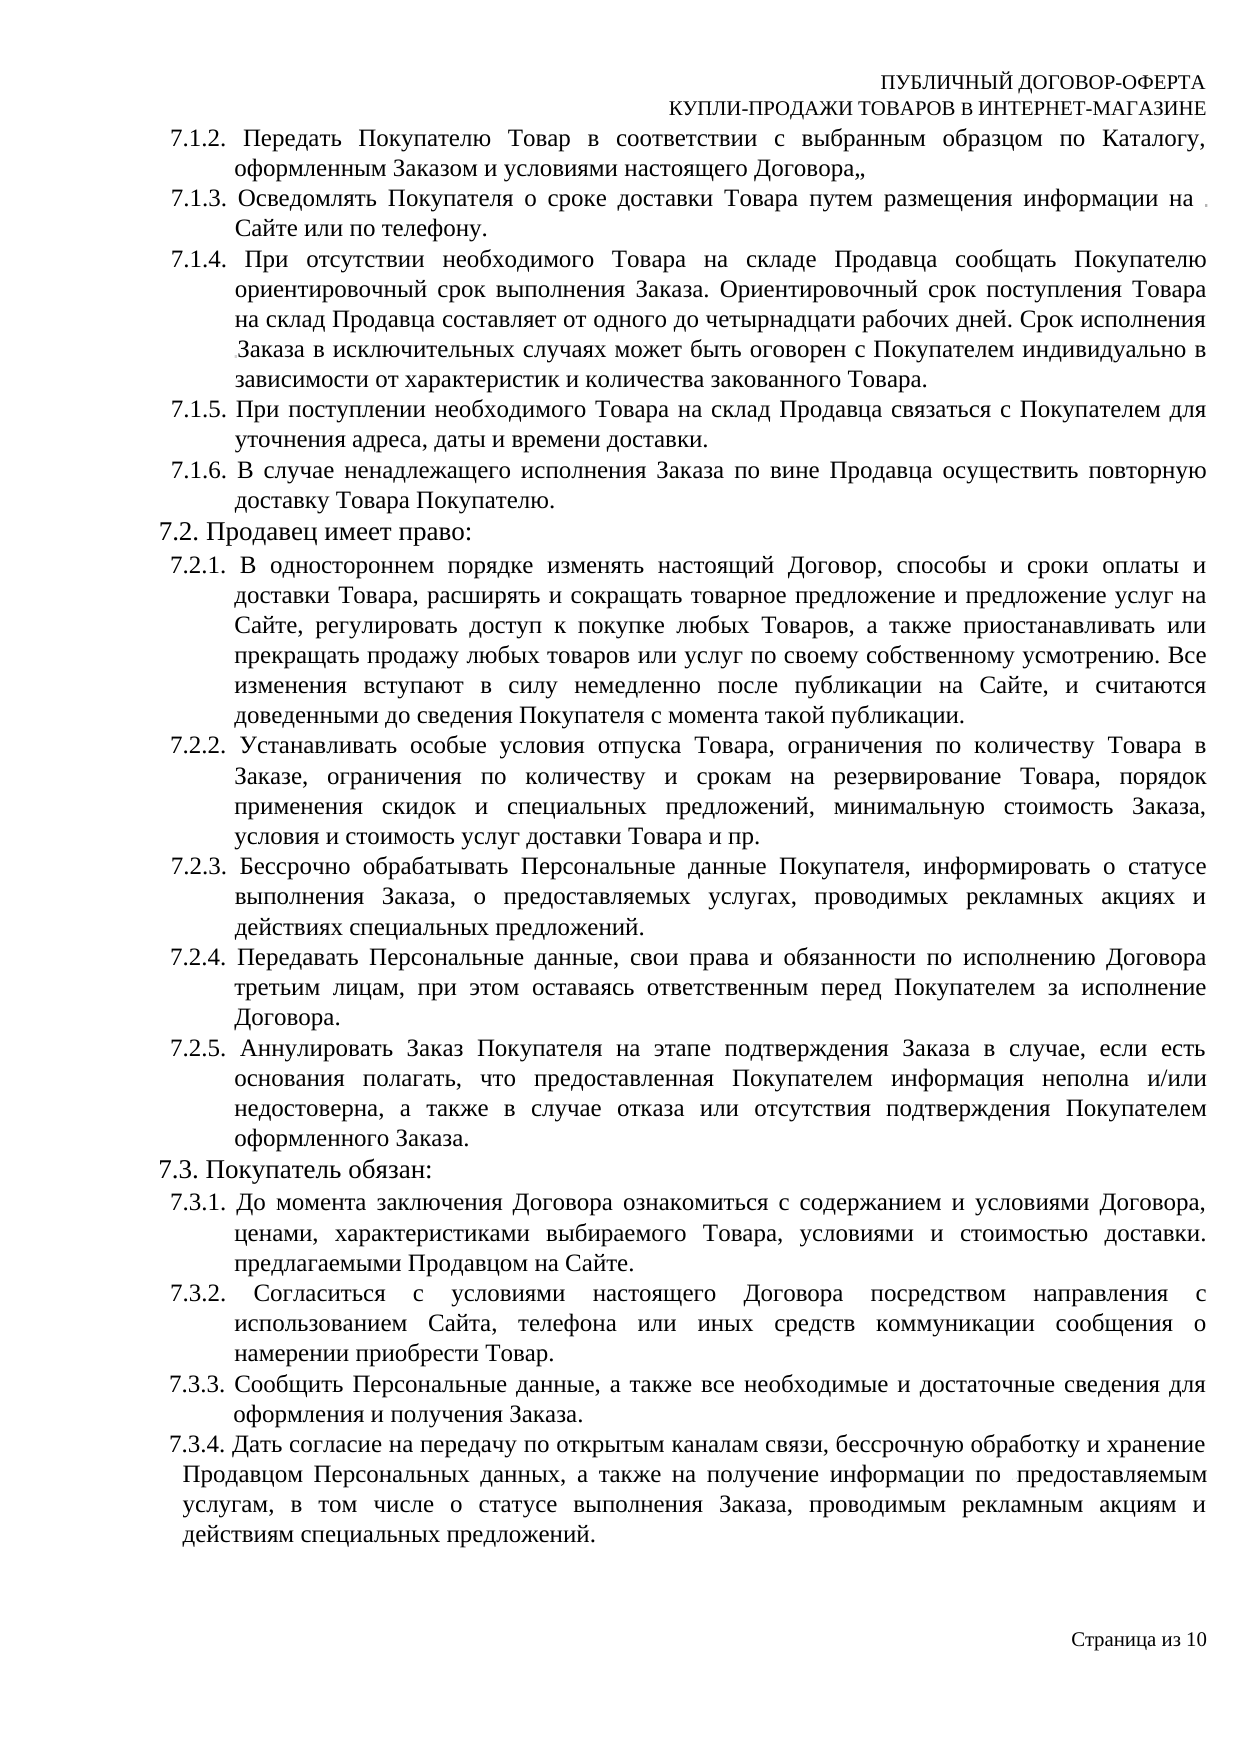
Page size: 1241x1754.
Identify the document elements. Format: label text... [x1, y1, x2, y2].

text 7.2. Продавец имеет право: [158, 516, 1209, 547]
text 7.2.2. Устанавливать особые условия отпуска Товара, ограничения по количеству Товара в Заказе, ограничения по количеству и срокам на резервирование Товара, порядок применения скидок и специальных предложений, минимальную стоимость Заказа, условия и стоимость услуг доставки Товара и пр. [170, 731, 1207, 850]
text 7.3. Покупатель обязан: [158, 1153, 1209, 1184]
text 7.2.5. Аннулировать Заказ Покупателя на этапе подтверждения Заказа в случае, если есть основания полагать, что предоставленная Покупателем информация неполна и/или недостоверна, а также в случае отказа или отсутствия подтверждения Покупателем оформленного Заказа. [170, 1033, 1207, 1152]
text 7.2.3. Бессрочно обрабатывать Персональные данные Покупателя, информировать о статусе выполнения Заказа, о предоставляемых услугах, проводимых рекламных акциях и действиях специальных предложений. [171, 851, 1207, 940]
text 7.3.1. До момента заключения Договора ознакомиться с содержанием и условиями Договора, ценами, характеристиками выбираемого Товара, условиями и стоимостью доставки. предлагаемыми Продавцом на Сайте. [170, 1187, 1207, 1276]
text 7.1.6. В случае ненадлежащего исполнения Заказа по вине Продавца осуществить повторную доставку Товара Покупателю. [171, 455, 1207, 514]
text 7.1.4. При отсутствии необходимого Товара на складе Продавца сообщать Покупателю ориентировочный срок выполнения Заказа. Ориентировочный срок поступления Товара на склад Продавца составляет от одного до четырнадцати рабочих дней. Срок исполнения Заказа в исключительных случаях может быть оговорен с Покупателем индивидуально в зависимости от характеристик и количества закованного Товара. [171, 244, 1207, 393]
text 7.2.4. Передавать Персональные данные, свои права и обязанности по исполнению Договора третьим лицам, при этом оставаясь ответственным перед Покупателем за исполнение Договора. [170, 942, 1207, 1031]
text 7.3.2. Согласиться с условиями настоящего Договора посредством направления с использованием Сайта, телефона или иных средств коммуникации сообщения о намерении приобрести Товар. [170, 1278, 1207, 1367]
text 7.1.3. Осведомлять Покупателя о сроке доставки Товара путем размещения информации на Сайте или по телефону. [171, 183, 1207, 242]
text 7.3.4. Дать согласие на передачу по открытым каналам связи, бессрочную обработку и хранение Продавцом Персональных данных, а также на получение информации по предоставляемым услугам, в том числе о статусе выполнения Заказа, проводимым рекламным акциям и действиям специальных предложений. [169, 1429, 1207, 1548]
text 7.1.2. Передать Покупателю Товар в соответствии с выбранным образцом по Каталогу, оформленным Заказом и условиями настоящего Договора„ [170, 123, 1207, 181]
text 7.3.3. Сообщить Персональные данные, а также все необходимые и достаточные сведения для оформления и получения Заказа. [169, 1369, 1207, 1428]
text 7.2.1. В одностороннем порядке изменять настоящий Договор, способы и сроки оплаты и доставки Товара, расширять и сокращать товарное предложение и предложение услуг на Сайте, регулировать доступ к покупке любых Товаров, а также приостанавливать или прекращать продажу любых товаров или услуг по своему собственному усмотрению. Все изменения вступают в силу немедленно после публикации на Сайте, и считаются доведенными до сведения Покупателя с момента такой публикации. [170, 550, 1207, 729]
text 7.1.5. При поступлении необходимого Товара на склад Продавца связаться с Покупателем для уточнения адреса, даты и времени доставки. [171, 394, 1207, 453]
